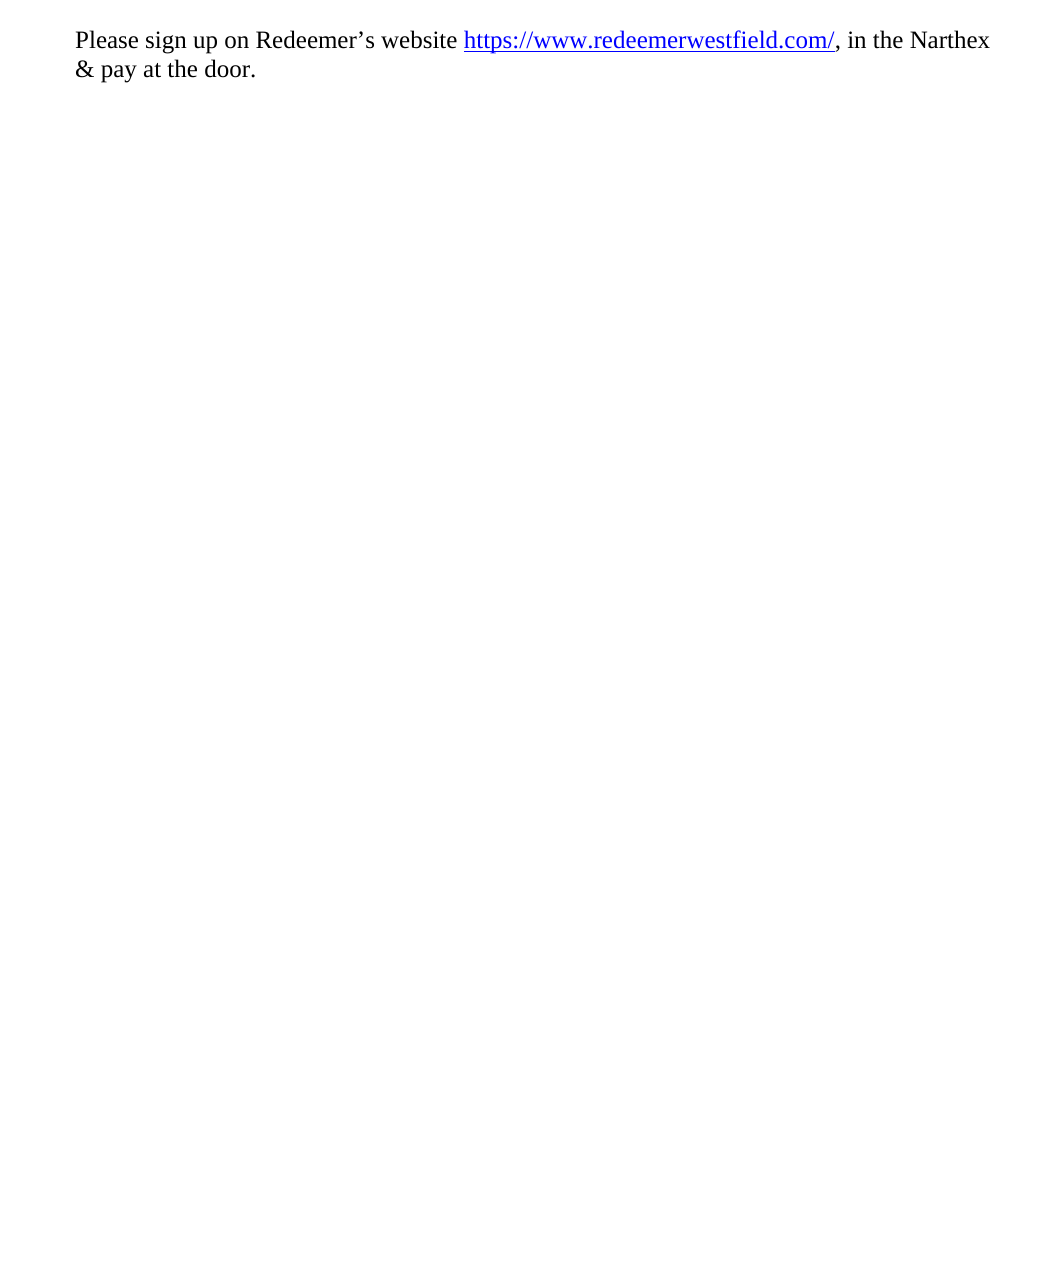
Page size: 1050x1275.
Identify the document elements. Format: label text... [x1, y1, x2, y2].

text Please sign up on Redeemer’s website https://www.redeemerwestfield.com/, in the Narthex & pay at the door. [75, 26, 993, 83]
